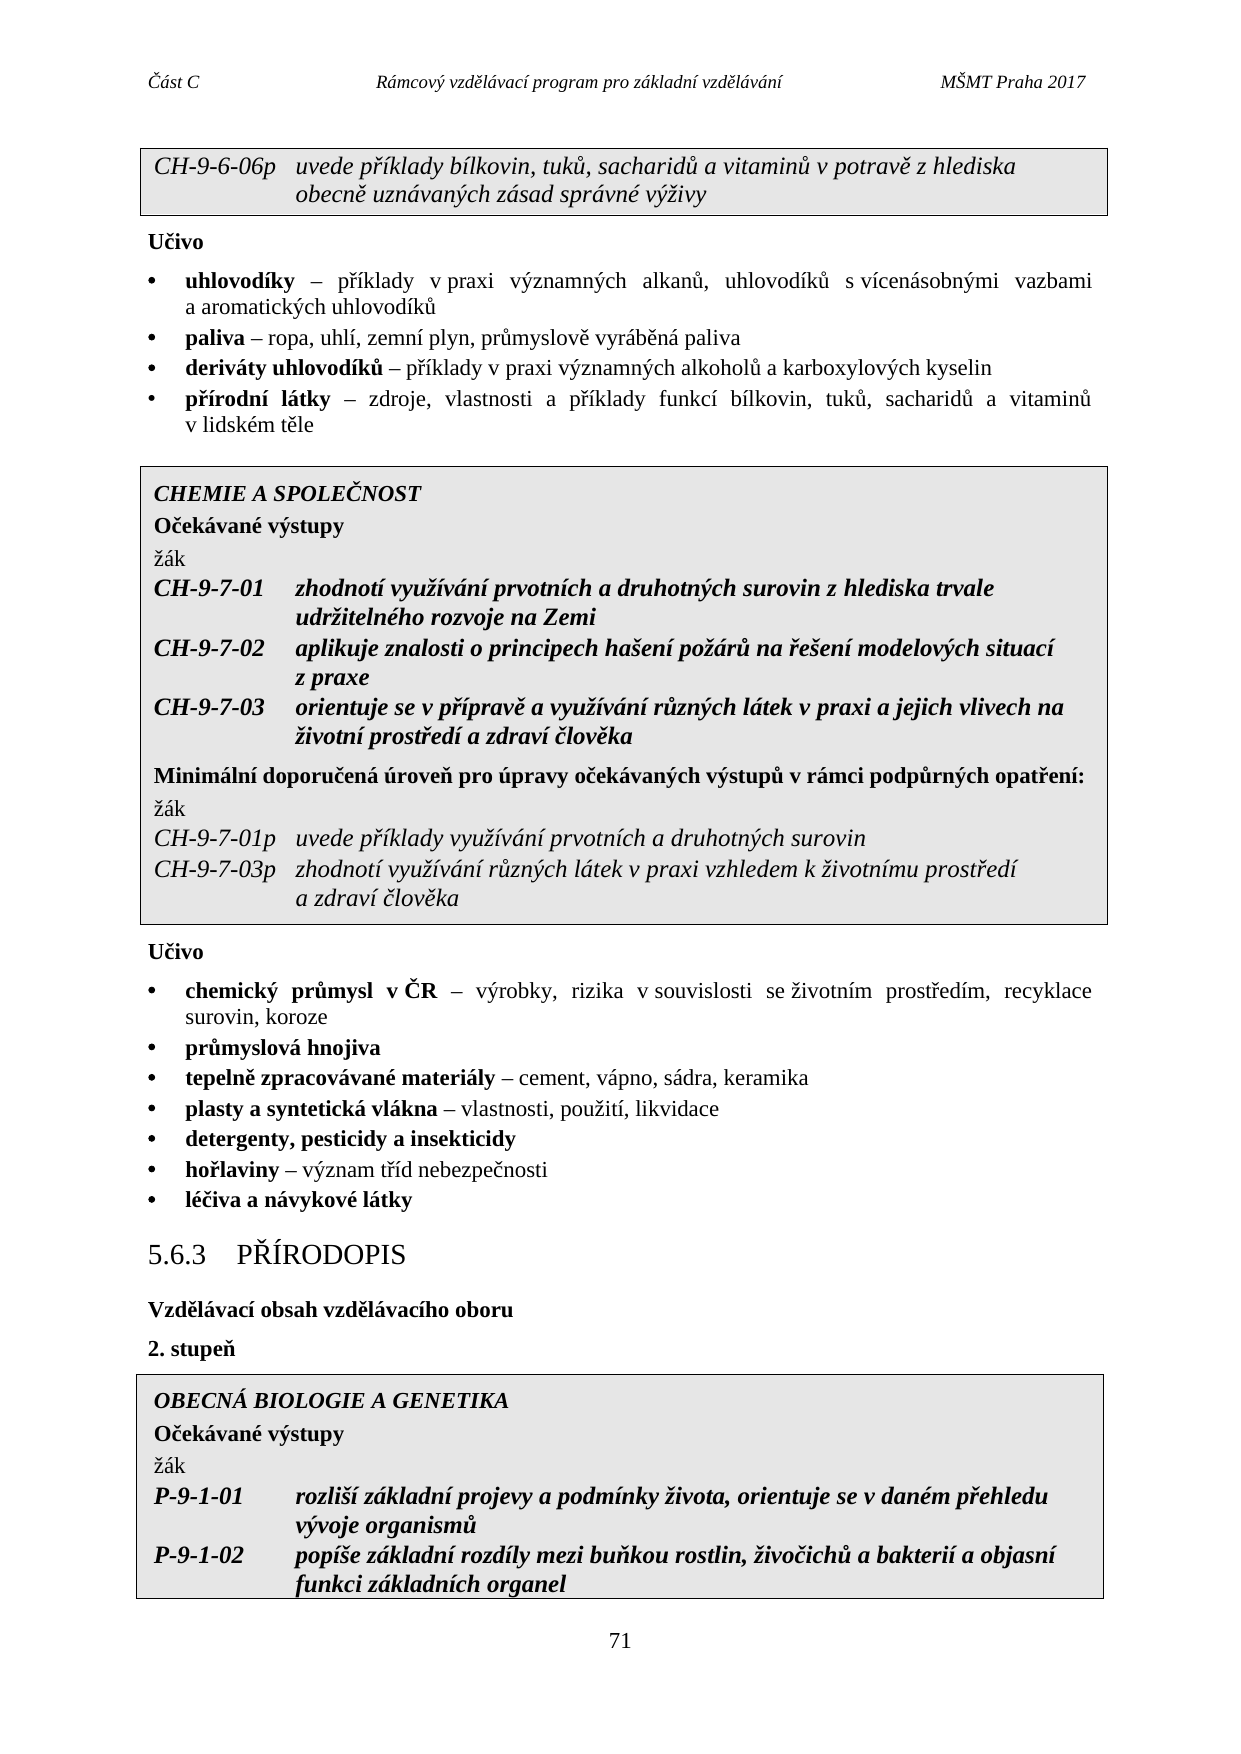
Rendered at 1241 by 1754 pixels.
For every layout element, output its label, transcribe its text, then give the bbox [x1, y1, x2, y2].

text Vzdělávací obsah vzdělávacího oboru [148, 1296, 1092, 1322]
text přírodní látky – zdroje, vlastnosti a příklady funkcí bílkovin, tuků, sacharidů a vitaminů v lidském těle [148, 385, 1092, 438]
text detergenty, pesticidy a insekticidy [148, 1125, 1092, 1151]
text 2. stupeň [148, 1335, 1092, 1361]
text průmyslová hnojiva [148, 1033, 1092, 1060]
subtitle PŘÍRODOPIS [148, 1237, 1092, 1271]
text plasty a syntetická vlákna – vlastnosti, použití, likvidace [148, 1094, 1092, 1121]
text chemický průmysl v ČR – výrobky, rizika v souvislosti se životním prostředím, recyklace surovin, koroze [148, 977, 1092, 1029]
text paliva – ropa, uhlí, zemní plyn, průmyslově vyráběná paliva [148, 324, 1092, 350]
text uhlovodíky – příklady v praxi významných alkanů, uhlovodíků s vícenásobnými vazbami a aromatických uhlovodíků [148, 267, 1092, 320]
text tepelně zpracovávané materiály – cement, vápno, sádra, keramika [148, 1064, 1092, 1090]
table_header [137, 1375, 1103, 1598]
text hořlaviny – význam tříd nebezpečnosti [148, 1156, 1092, 1182]
text Učivo [148, 228, 1092, 254]
text Učivo [148, 938, 1092, 964]
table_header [141, 149, 1107, 214]
text léčiva a návykové látky [148, 1186, 1092, 1212]
text deriváty uhlovodíků – příklady v praxi významných alkoholů a karboxylových kyselin [148, 354, 1092, 381]
table_header CHEMIE A SPOLEČNOST Očekávané výstupy žák CH-9-7-01 zhodnotí využívání prvotních a druhotných surovin z hlediska trvale udržitelného rozvoje na Zemi CH-9-7-02 aplikuje znalosti o principech hašení požárů na řešení modelových situací z praxe CH-9-7-03 orientuje se v přípravě a využívání různých látek v praxi a jejich vlivech na životní prostředí a zdraví člověka Minimální doporučená úroveň pro úpravy očekávaných výstupů v rámci podpůrných opatření: žák CH-9-7-01p uvede příklady využívání prvotních a druhotných surovin CH-9-7-03p zhodnotí využívání různých látek v praxi vzhledem k životnímu prostředí a zdraví člověka [141, 467, 1107, 924]
